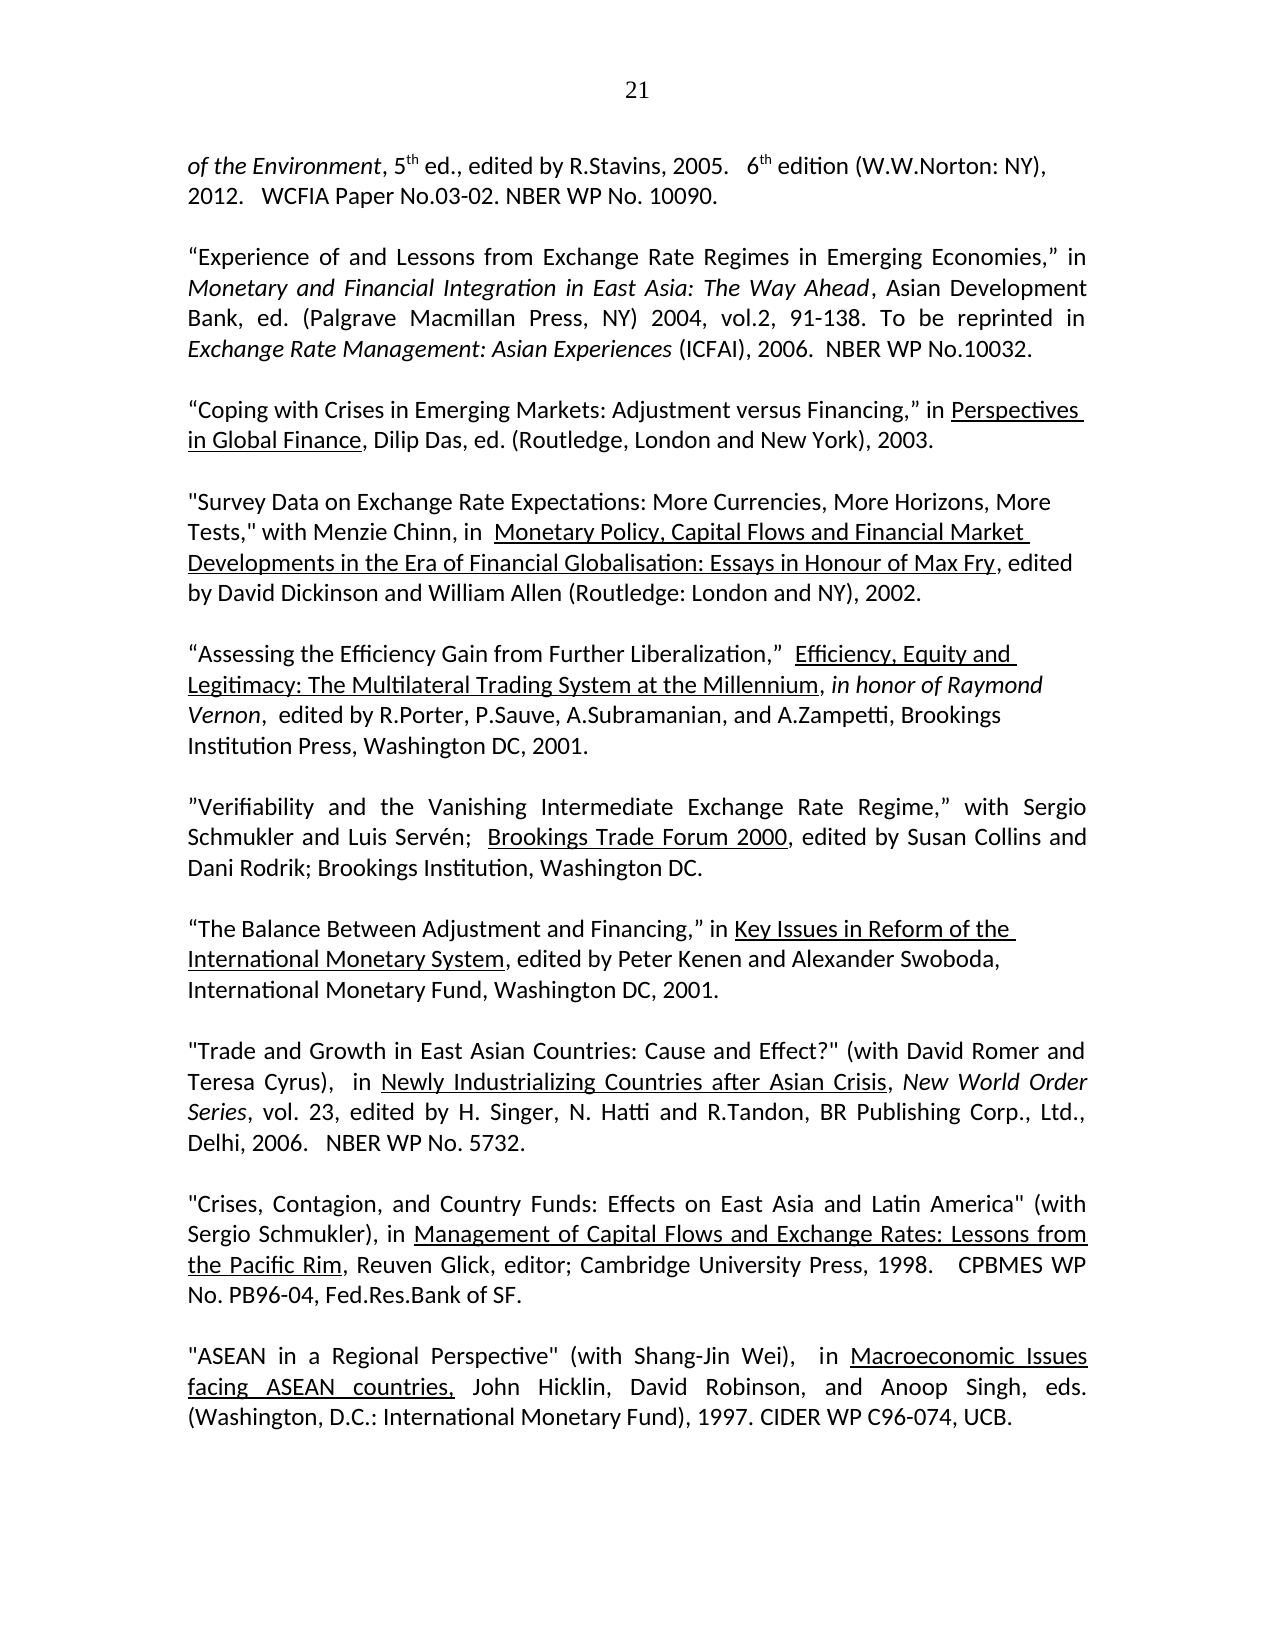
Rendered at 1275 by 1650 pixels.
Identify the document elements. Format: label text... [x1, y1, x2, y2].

text “Coping with Crises in Emerging Markets: Adjustment versus Financing,” in Perspectives in Global Finance, Dilip Das, ed. (Routledge, London and New York), 2003. [187, 394, 1087, 455]
text "ASEAN in a Regional Perspective" (with Shang-Jin Wei), in Macroeconomic Issues facing ASEAN countries, John Hicklin, David Robinson, and Anoop Singh, eds. (Washington, D.C.: International Monetary Fund), 1997. CIDER WP C96-074, UCB. [187, 1340, 1087, 1432]
text "Trade and Growth in East Asian Countries: Cause and Effect?" (with David Romer and Teresa Cyrus), in Newly Industrializing Countries after Asian Crisis, New World Order Series, vol. 23, edited by H. Singer, N. Hatti and R.Tandon, BR Publishing Corp., Ltd., Delhi, 2006. NBER WP No. 5732. [187, 1035, 1087, 1157]
text “The Balance Between Adjustment and Financing,” in Key Issues in Reform of the International Monetary System, edited by Peter Kenen and Alexander Swoboda, International Monetary Fund, Washington DC, 2001. [187, 913, 1087, 1004]
text "Crises, Contagion, and Country Funds: Effects on East Asia and Latin America" (with Sergio Schmukler), in Management of Capital Flows and Exchange Rates: Lessons from the Pacific Rim, Reuven Glick, editor; Cambridge University Press, 1998. CPBMES WP No. PB96-04, Fed.Res.Bank of SF. [187, 1188, 1087, 1310]
text “Assessing the Efficiency Gain from Further Liberalization,” Efficiency, Equity and Legitimacy: The Multilateral Trading System at the Millennium, in honor of Raymond Vernon, edited by R.Porter, P.Sauve, A.Subramanian, and A.Zampetti, Brookings Institution Press, Washington DC, 2001. [187, 638, 1087, 760]
text “Experience of and Lessons from Exchange Rate Regimes in Emerging Economies,” in Monetary and Financial Integration in East Asia: The Way Ahead, Asian Development Bank, ed. (Palgrave Macmillan Press, NY) 2004, vol.2, 91-138. To be reprinted in Exchange Rate Management: Asian Experiences (ICFAI), 2006. NBER WP No.10032. [187, 242, 1087, 364]
text ”Verifiability and the Vanishing Intermediate Exchange Rate Regime,” with Sergio Schmukler and Luis Servén; Brookings Trade Forum 2000, edited by Susan Collins and Dani Rodrik; Brookings Institution, Washington DC. [187, 791, 1087, 882]
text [187, 150, 1087, 211]
text "Survey Data on Exchange Rate Expectations: More Currencies, More Horizons, More Tests," with Menzie Chinn, in Monetary Policy, Capital Flows and Financial Market Developments in the Era of Financial Globalisation: Essays in Honour of Max Fry, edited by David Dickinson and William Allen (Routledge: London and NY), 2002. [187, 486, 1087, 608]
